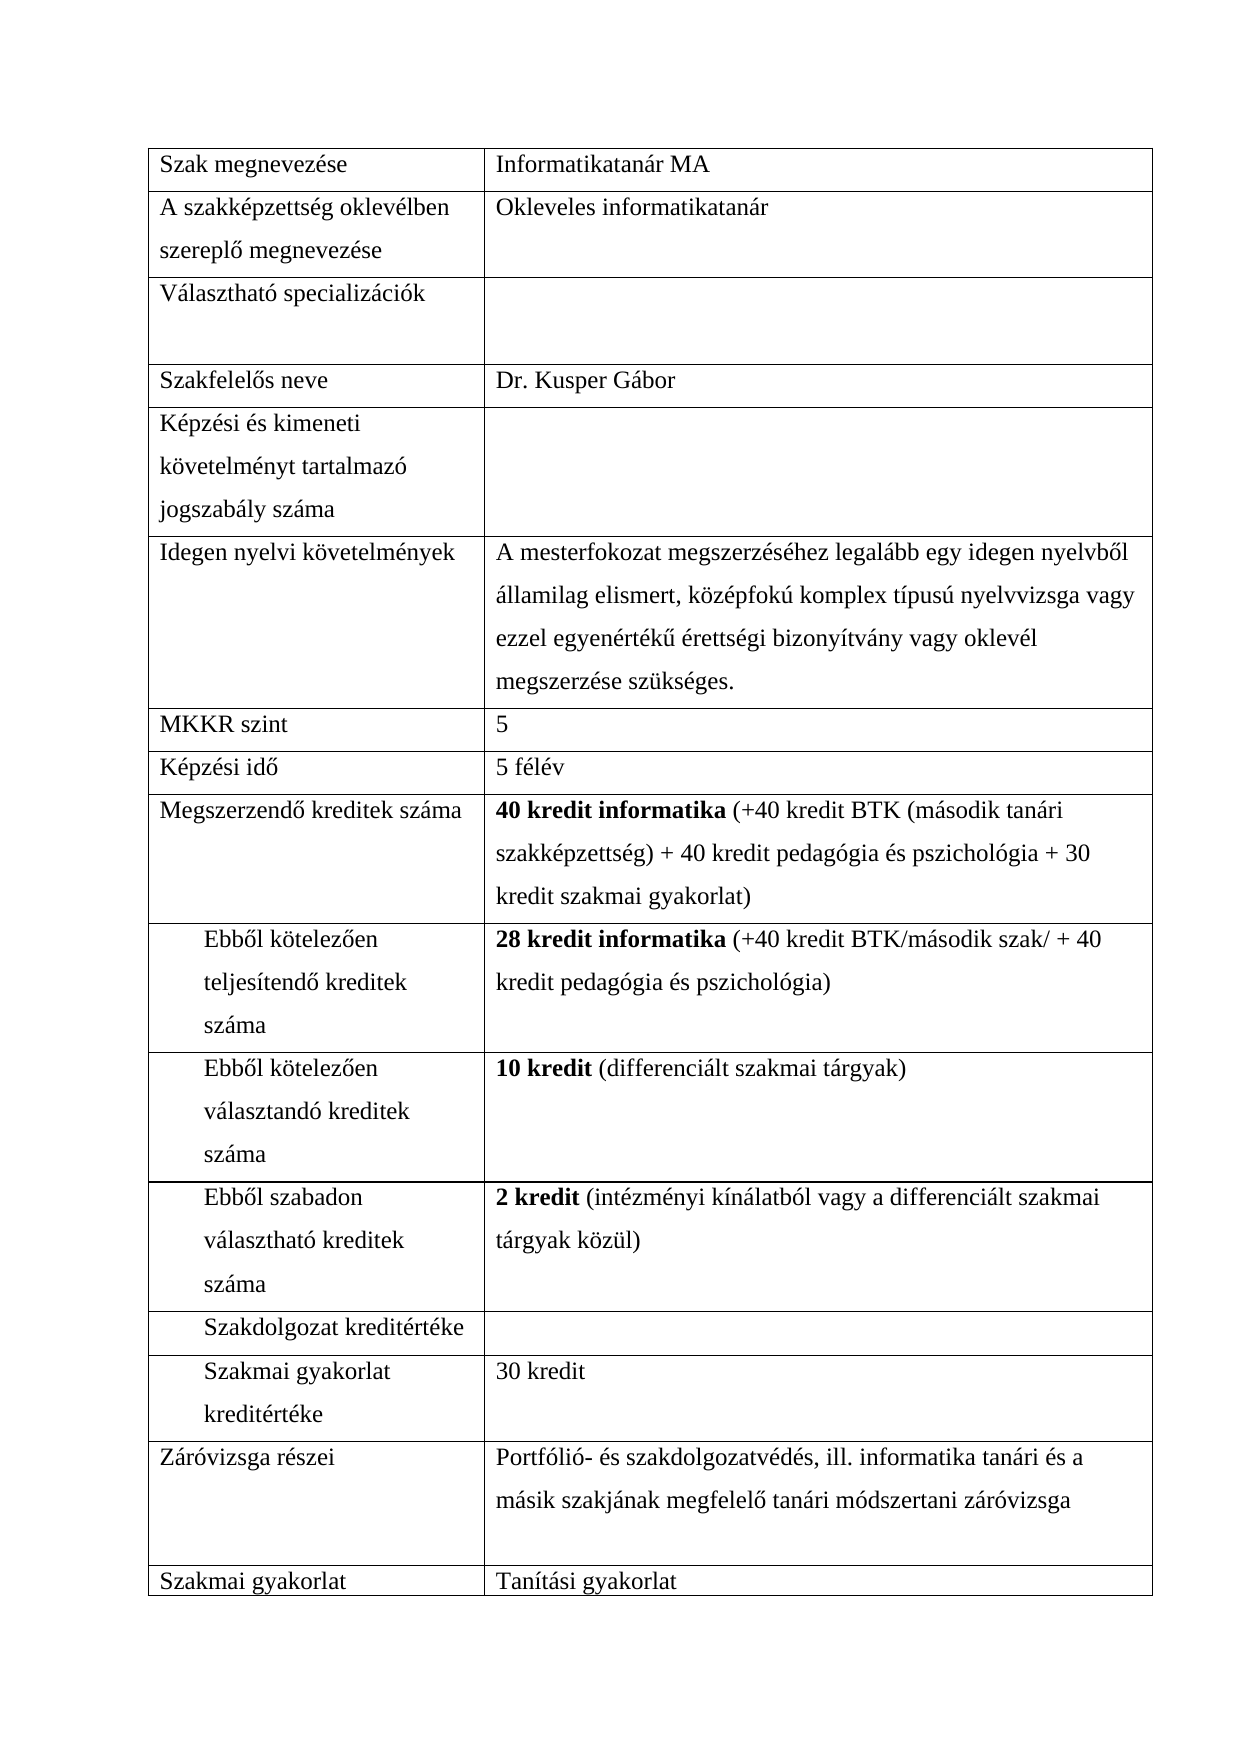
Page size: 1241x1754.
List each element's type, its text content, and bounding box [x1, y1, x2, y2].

table_cell Portfólió- és szakdolgozatvédés, ill. informatika tanári és a másik szakjának megfelelő tanári módszertani záróvizsga [485, 1442, 1152, 1565]
table_cell Okleveles informatikatanár [485, 192, 1152, 277]
table_cell 5 [485, 709, 1152, 751]
table_cell Megszerzendő kreditek száma [149, 795, 484, 923]
table_cell [485, 278, 1152, 364]
table_cell Dr. Kusper Gábor [485, 365, 1152, 407]
table_cell 30 kredit [485, 1356, 1152, 1441]
table_cell 5 félév [485, 752, 1152, 794]
table_cell Szakmai gyakorlat [149, 1566, 484, 1594]
table_cell Képzési és kimeneti követelményt tartalmazó jogszabály száma [149, 408, 484, 536]
table_header Szak megnevezése [149, 149, 484, 191]
table_cell Ebből szabadon választható kreditek száma [149, 1183, 484, 1311]
table_cell Ebből kötelezően választandó kreditek száma [149, 1053, 484, 1181]
table_cell 2 kredit (intézményi kínálatból vagy a differenciált szakmai tárgyak közül) [485, 1183, 1152, 1311]
table_cell Képzési idő [149, 752, 484, 794]
table_cell A szakképzettség oklevélben szereplő megnevezése [149, 192, 484, 277]
table_cell [485, 408, 1152, 536]
table_cell Ebből kötelezően teljesítendő kreditek száma [149, 924, 484, 1052]
table_cell Záróvizsga részei [149, 1442, 484, 1565]
table_cell 28 kredit informatika (+40 kredit BTK/második szak/ + 40 kredit pedagógia és pszichológia) [485, 924, 1152, 1052]
table_cell Szakmai gyakorlat kreditértéke [149, 1356, 484, 1441]
table_cell Választható specializációk [149, 278, 484, 364]
table_cell Tanítási gyakorlat [485, 1566, 1152, 1594]
table_cell Szakdolgozat kreditértéke [149, 1312, 484, 1355]
table_header Informatikatanár MA [485, 149, 1152, 191]
table_cell 10 kredit (differenciált szakmai tárgyak) [485, 1053, 1152, 1181]
table_cell Szakfelelős neve [149, 365, 484, 407]
table_cell MKKR szint [149, 709, 484, 751]
table_cell 40 kredit informatika (+40 kredit BTK (második tanári szakképzettség) + 40 kredit pedagógia és pszichológia + 30 kredit szakmai gyakorlat) [485, 795, 1152, 923]
table_cell Idegen nyelvi követelmények [149, 537, 484, 708]
table_cell [485, 1312, 1152, 1355]
table_cell A mesterfokozat megszerzéséhez legalább egy idegen nyelvből államilag elismert, középfokú komplex típusú nyelvvizsga vagy ezzel egyenértékű érettségi bizonyítvány vagy oklevél megszerzése szükséges. [485, 537, 1152, 708]
